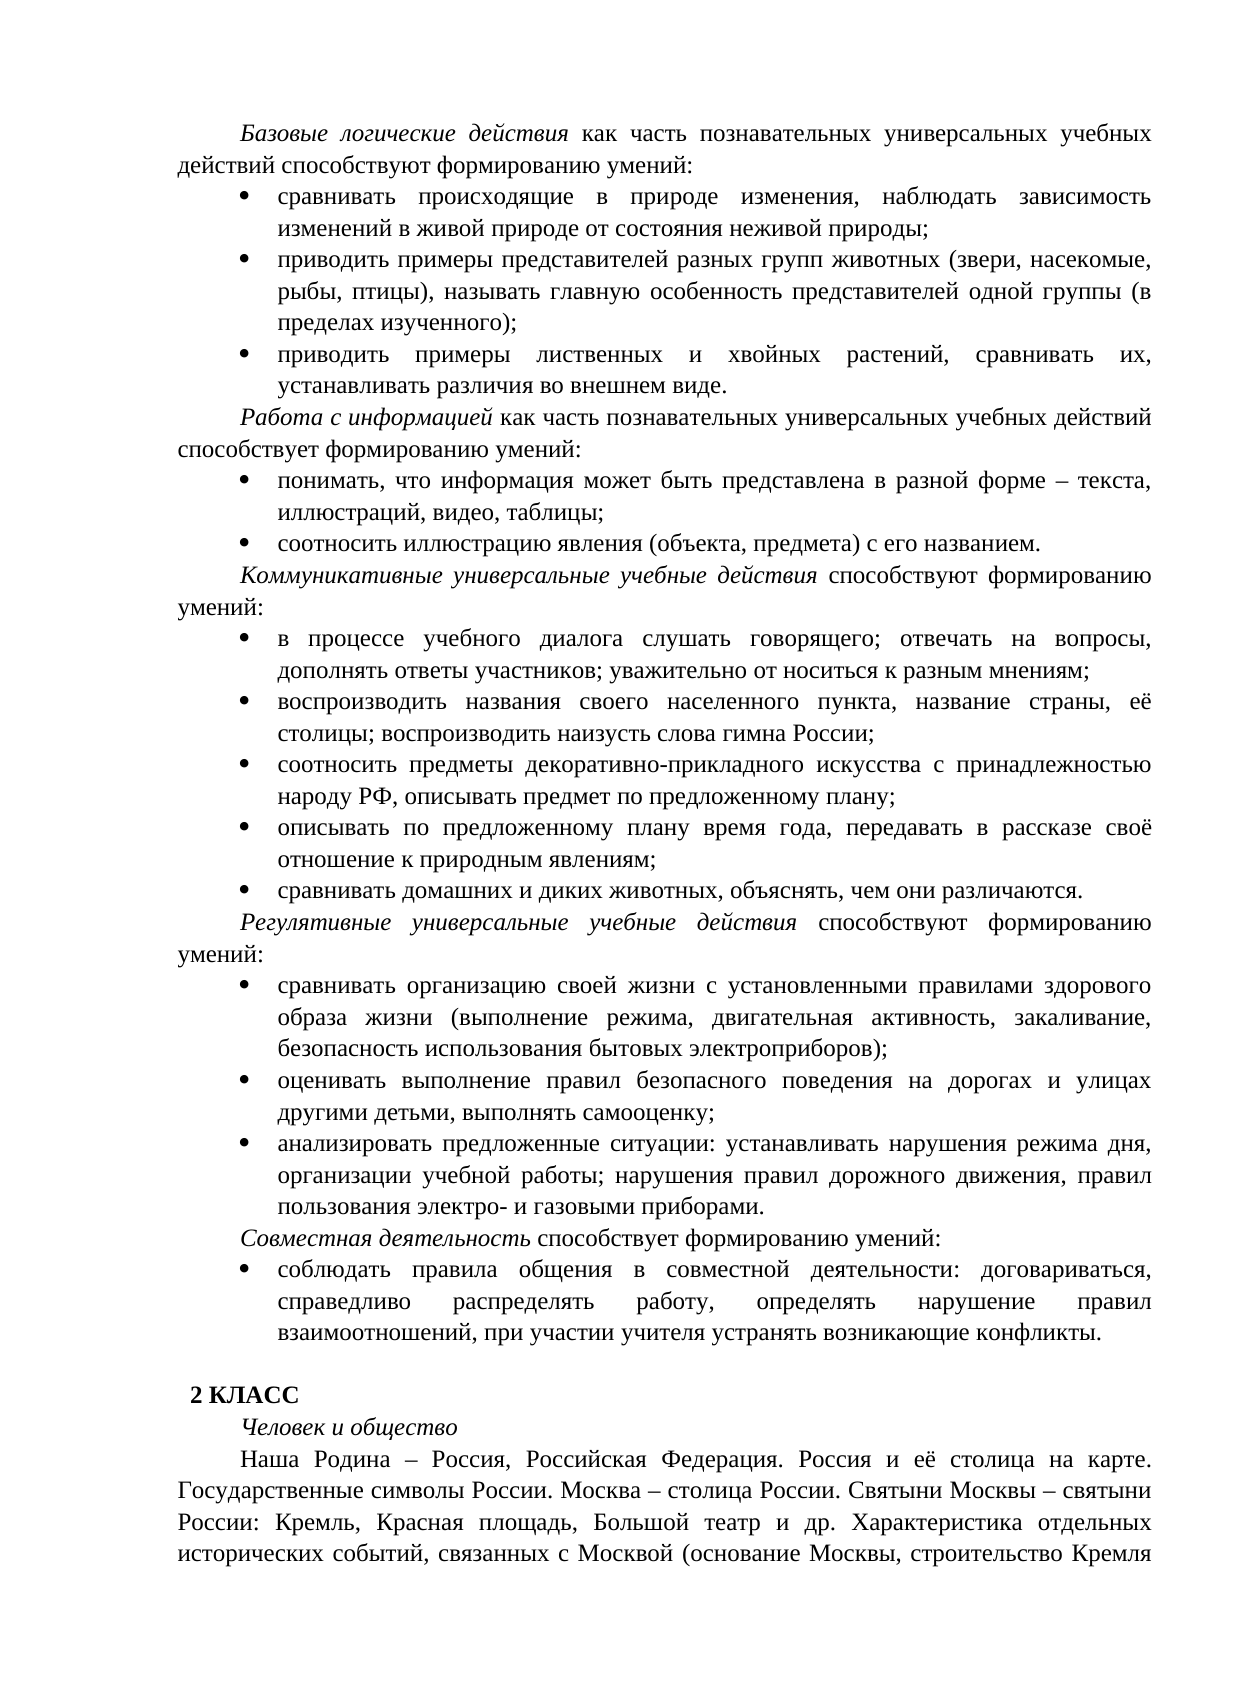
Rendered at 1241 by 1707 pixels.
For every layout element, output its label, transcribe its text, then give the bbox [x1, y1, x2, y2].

list приводить примеры представителей разных групп животных (звери, насекомые, рыбы, птицы), называть главную особенность представителей одной группы (в пределах изученного); [240, 244, 1152, 336]
text Совместная деятельность способствует формированию умений: [177, 1223, 1152, 1252]
list сравнивать домашних и диких животных, объяснять, чем они различаются. [240, 876, 1152, 904]
list соотносить иллюстрацию явления (объекта, предмета) с его названием. [240, 528, 1152, 557]
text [177, 1444, 1152, 1567]
text Человек и общество [177, 1412, 1152, 1441]
list воспроизводить названия своего населенного пункта, название страны, её столицы; воспроизводить наизусть слова гимна России; [240, 686, 1152, 747]
text Коммуникативные универсальные учебные действия способствуют формированию умений: [177, 560, 1152, 620]
text Работа с информацией как часть познавательных универсальных учебных действий способствует формированию умений: [177, 402, 1152, 462]
text Базовые логические действия как часть познавательных универсальных учебных действий способствуют формированию умений: [177, 118, 1152, 178]
list описывать по предложенному плану время года, передавать в рассказе своё отношение к природным явлениям; [240, 812, 1152, 873]
text Регулятивные универсальные учебные действия способствуют формированию умений: [177, 907, 1152, 967]
list анализировать предложенные ситуации: устанавливать нарушения режима дня, организации учебной работы; нарушения правил дорожного движения, правил пользования электро- и газовыми приборами. [240, 1128, 1152, 1220]
list соотносить предметы декоративно-прикладного искусства с принадлежностью народу РФ, описывать предмет по предложенному плану; [240, 749, 1152, 810]
list соблюдать правила общения в совместной деятельности: договариваться, справедливо распределять работу, определять нарушение правил взаимоотношений, при участии учителя устранять возникающие конфликты. [240, 1254, 1152, 1346]
text 2 КЛАСС [190, 1381, 1152, 1409]
list сравнивать происходящие в природе изменения, наблюдать зависимость изменений в живой природе от состояния неживой природы; [240, 181, 1152, 242]
list в процессе учебного диалога слушать говорящего; отвечать на вопросы, дополнять ответы участников; уважительно от носиться к разным мнениям; [240, 623, 1152, 683]
list оценивать выполнение правил безопасного поведения на дорогах и улицах другими детьми, выполнять самооценку; [240, 1065, 1152, 1125]
list понимать, что информация может быть представлена в разной форме – текста, иллюстраций, видео, таблицы; [240, 465, 1152, 526]
list приводить примеры лиственных и хвойных растений, сравнивать их, устанавливать различия во внешнем виде. [240, 339, 1152, 399]
list сравнивать организацию своей жизни с установленными правилами здорового образа жизни (выполнение режима, двигательная активность, закаливание, безопасность использования бытовых электроприборов); [240, 970, 1152, 1062]
